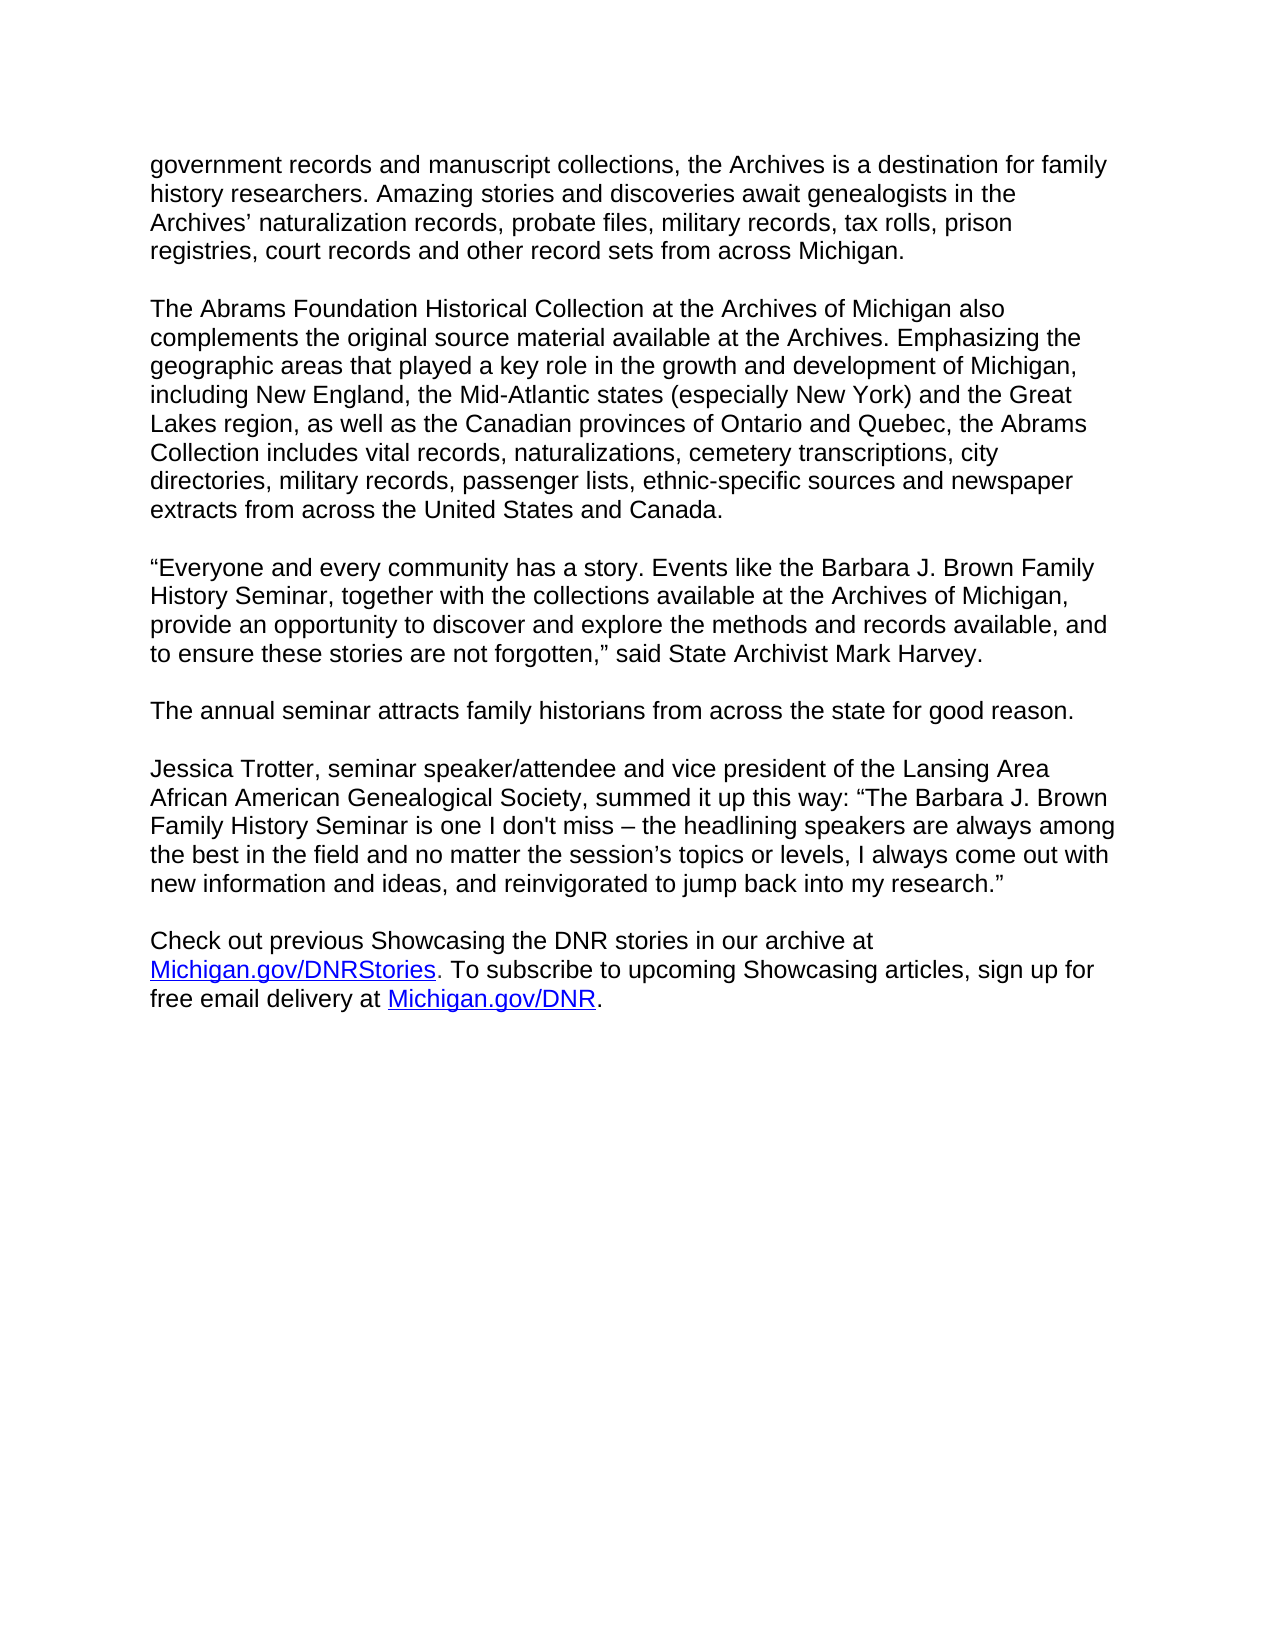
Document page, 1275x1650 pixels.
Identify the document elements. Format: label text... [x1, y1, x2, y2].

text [150, 150, 1125, 265]
text The annual seminar attracts family historians from across the state for good reason. [150, 696, 1125, 725]
text The Abrams Foundation Historical Collection at the Archives of Michigan also complements the original source material available at the Archives. Emphasizing the geographic areas that played a key role in the growth and development of Michigan, including New England, the Mid-Atlantic states (especially New York) and the Great Lakes region, as well as the Canadian provinces of Ontario and Quebec, the Abrams Collection includes vital records, naturalizations, cemetery transcriptions, city directories, military records, passenger lists, ethnic-specific sources and newspaper extracts from across the United States and Canada. [150, 294, 1125, 524]
text Jessica Trotter, seminar speaker/attendee and vice president of the Lansing Area African American Genealogical Society, summed it up this way: “The Barbara J. Brown Family History Seminar is one I don't miss – the headlining speakers are always among the best in the field and no matter the session’s topics or levels, I always come out with new information and ideas, and reinvigorated to jump back into my research.” [150, 754, 1125, 897]
text “Everyone and every community has a story. Events like the Barbara J. Brown Family History Seminar, together with the collections available at the Archives of Michigan, provide an opportunity to discover and explore the methods and records available, and to ensure these stories are not forgotten,” said State Archivist Mark Harvey. [150, 552, 1125, 667]
text Check out previous Showcasing the DNR stories in our archive at Michigan.gov/DNRStories. To subscribe to upcoming Showcasing articles, sign up for free email delivery at Michigan.gov/DNR. [150, 926, 1125, 1012]
